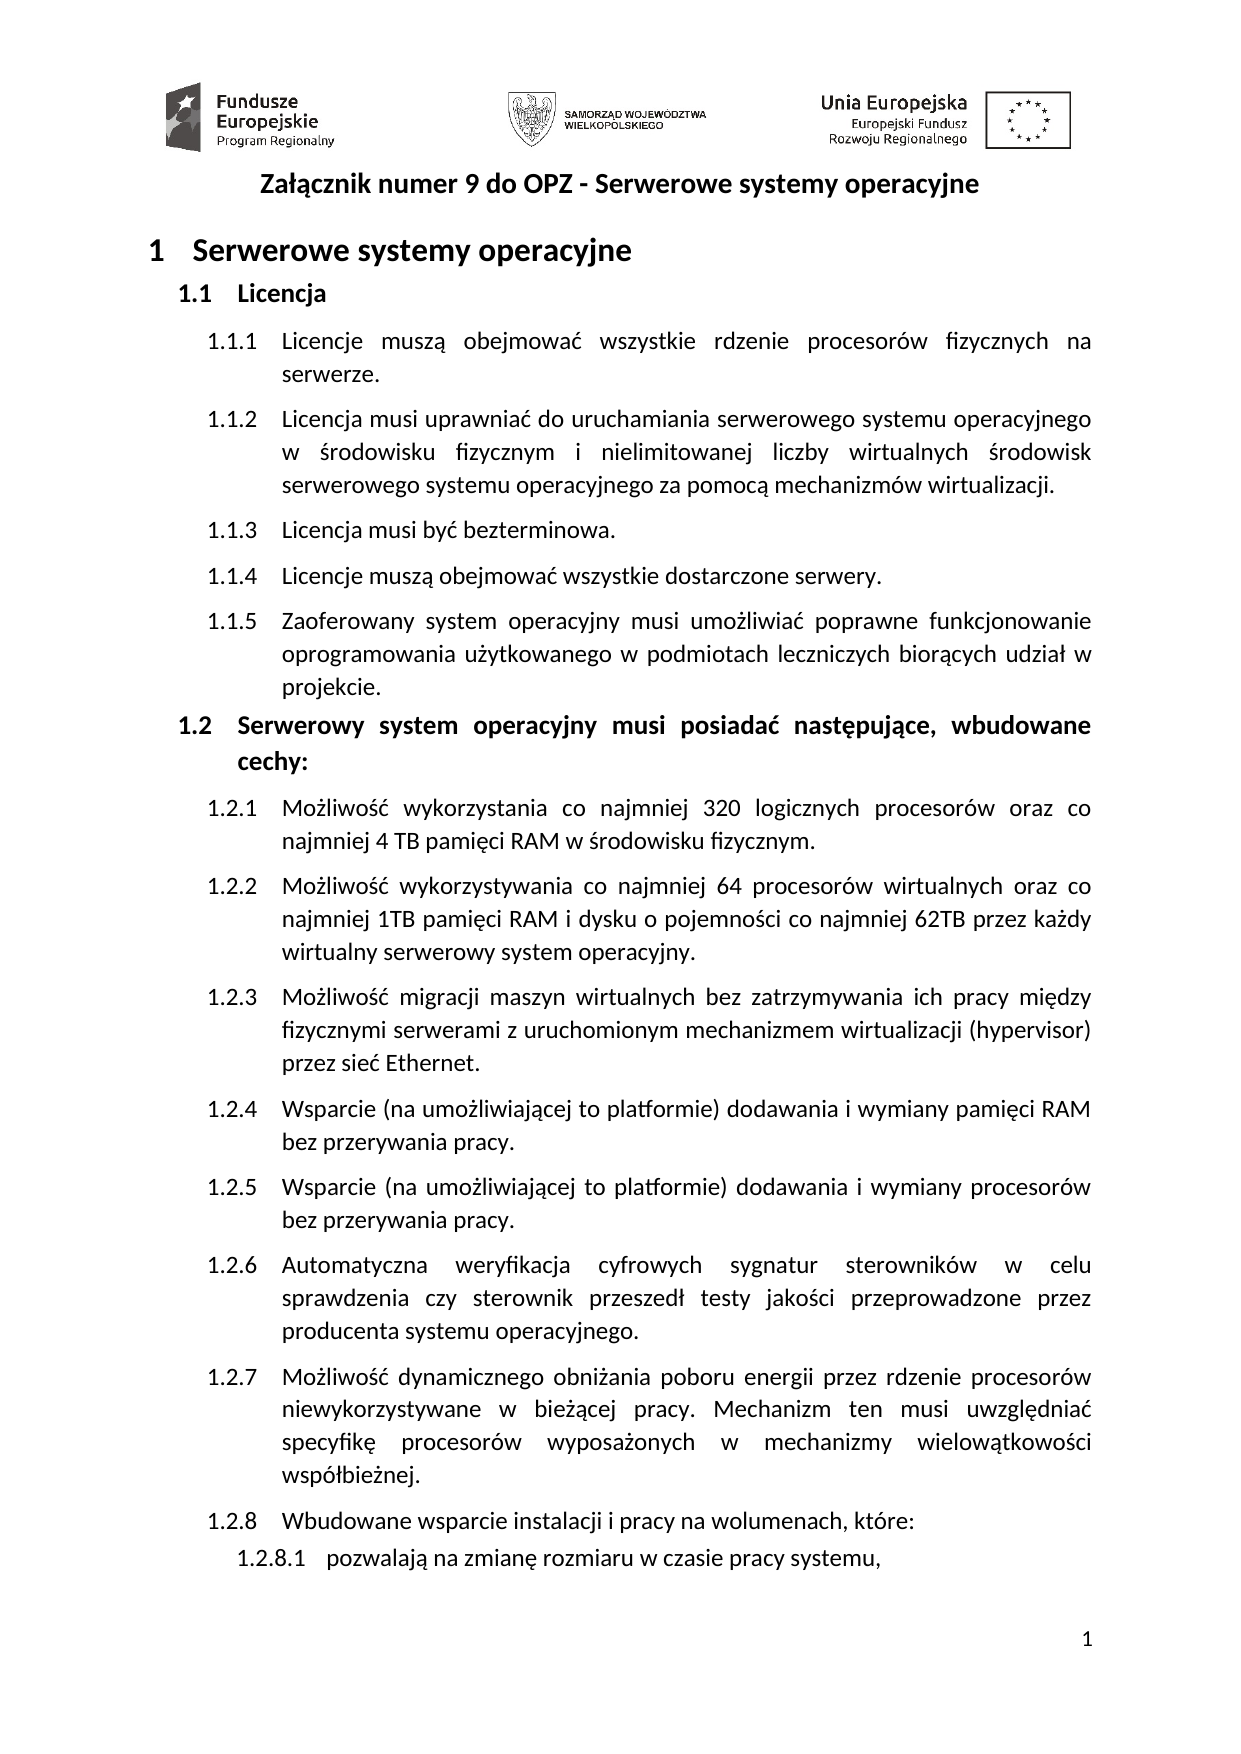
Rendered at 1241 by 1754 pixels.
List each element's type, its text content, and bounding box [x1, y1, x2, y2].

text Załącznik numer 9 do OPZ - Serwerowe systemy operacyjne [148, 165, 1093, 201]
subtitle Możliwość migracji maszyn wirtualnych bez zatrzymywania ich pracy między fizycznymi serwerami z uruchomionym mechanizmem wirtualizacji (hypervisor) przez sieć Ethernet. [207, 981, 1093, 1078]
subtitle Serwerowe systemy operacyjne [148, 228, 1093, 269]
subtitle Zaoferowany system operacyjny musi umożliwiać poprawne funkcjonowanie oprogramowania użytkowanego w podmiotach leczniczych biorących udział w projekcie. [207, 605, 1093, 702]
subtitle Licencje muszą obejmować wszystkie rdzenie procesorów fizycznych na serwerze. [207, 325, 1093, 388]
subtitle Wsparcie (na umożliwiającej to platformie) dodawania i wymiany pamięci RAM bez przerywania pracy. [207, 1093, 1093, 1156]
subtitle Możliwość wykorzystywania co najmniej 64 procesorów wirtualnych oraz co najmniej 1TB pamięci RAM i dysku o pojemności co najmniej 62TB przez każdy wirtualny serwerowy system operacyjny. [207, 870, 1093, 967]
subtitle Możliwość wykorzystania co najmniej 320 logicznych procesorów oraz co najmniej 4 TB pamięci RAM w środowisku fizycznym. [207, 792, 1093, 855]
subtitle Wsparcie (na umożliwiającej to platformie) dodawania i wymiany procesorów bez przerywania pracy. [207, 1171, 1093, 1234]
subtitle Licencja musi być bezterminowa. [207, 514, 1093, 545]
subtitle Licencja [177, 277, 1093, 310]
subtitle Licencje muszą obejmować wszystkie dostarczone serwery. [207, 560, 1093, 590]
subtitle Możliwość dynamicznego obniżania poboru energii przez rdzenie procesorów niewykorzystywane w bieżącej pracy. Mechanizm ten musi uwzględniać specyfikę procesorów wyposażonych w mechanizmy wielowątkowości współbieżnej. [207, 1361, 1093, 1490]
subtitle pozwalają na zmianę rozmiaru w czasie pracy systemu, [236, 1542, 1093, 1572]
subtitle Wbudowane wsparcie instalacji i pracy na wolumenach, które: [207, 1505, 1093, 1535]
picture [147, 73, 1089, 166]
subtitle Licencja musi uprawniać do uruchamiania serwerowego systemu operacyjnego w środowisku fizycznym i nielimitowanej liczby wirtualnych środowisk serwerowego systemu operacyjnego za pomocą mechanizmów wirtualizacji. [207, 403, 1093, 499]
subtitle Automatyczna weryfikacja cyfrowych sygnatur sterowników w celu sprawdzenia czy sterownik przeszedł testy jakości przeprowadzone przez producenta systemu operacyjnego. [207, 1249, 1093, 1346]
subtitle Serwerowy system operacyjny musi posiadać następujące, wbudowane cechy: [177, 708, 1093, 777]
